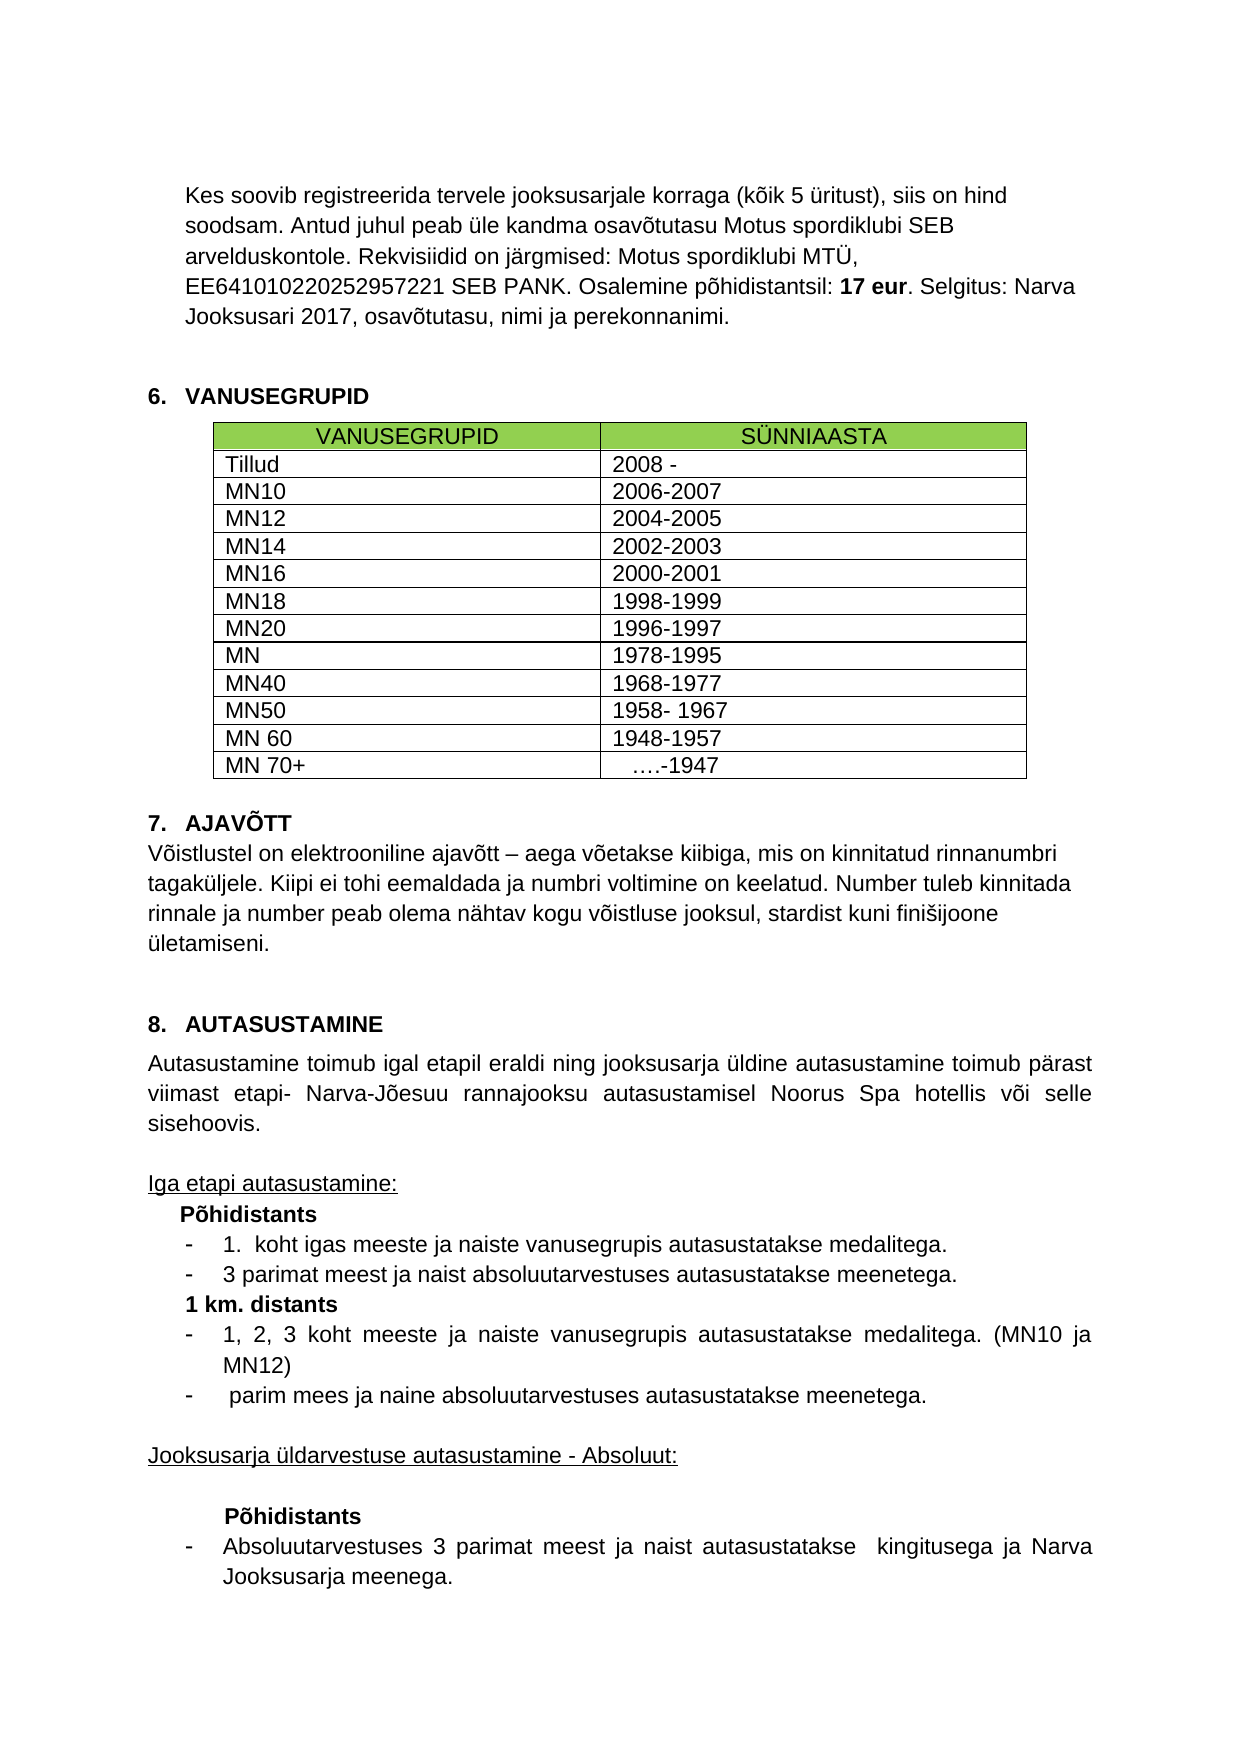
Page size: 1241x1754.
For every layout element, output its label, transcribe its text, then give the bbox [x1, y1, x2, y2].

table_cell 2004-2005 [601, 505, 1026, 532]
table_cell 2000-2001 [601, 560, 1026, 587]
text 1 km. distants [148, 1291, 1093, 1317]
table_cell 2002-2003 [601, 533, 1026, 559]
table_cell MN20 [214, 615, 600, 641]
list 1. koht igas meeste ja naiste vanusegrupis autasustatakse medalitega. [185, 1231, 1093, 1257]
table_cell MN50 [214, 697, 600, 723]
table_cell 1996-1997 [601, 615, 1026, 641]
table_cell MN10 [214, 478, 600, 504]
table_cell 1998-1999 [601, 588, 1026, 614]
text Põhidistants [148, 1201, 1093, 1227]
table_cell ….-1947 [601, 752, 1026, 778]
table_cell 1968-1977 [601, 670, 1026, 696]
text Jooksusarja üldarvestuse autasustamine - Absoluut: [148, 1442, 1093, 1468]
table_cell 2006-2007 [601, 478, 1026, 504]
text Autasustamine toimub igal etapil eraldi ning jooksusarja üldine autasustamine toimub pärast viimast etapi- Narva-Jõesuu rannajooksu autasustamisel Noorus Spa hotellis või selle sisehoovis. [148, 1049, 1093, 1136]
list VANUSEGRUPID [148, 383, 1093, 410]
list 1, 2, 3 koht meeste ja naiste vanusegrupis autasustatakse medalitega. (MN10 ja MN12) [185, 1321, 1093, 1378]
table_cell MN18 [214, 588, 600, 614]
text Iga etapi autasustamine: [148, 1170, 1093, 1197]
table_header VANUSEGRUPID [214, 423, 600, 449]
list parim mees ja naine absoluutarvestuses autasustatakse meenetega. [185, 1382, 1093, 1408]
table_cell Tillud [214, 451, 600, 477]
table_cell 2008 - [601, 451, 1026, 477]
list AUTASUSTAMINE [148, 1011, 1093, 1037]
table_cell MN40 [214, 670, 600, 696]
text Võistlustel on elektrooniline ajavõtt – aega võetakse kiibiga, mis on kinnitatud rinnanumbri tagaküljele. Kiipi ei tohi eemaldada ja numbri voltimine on keelatud. Number tuleb kinnitada rinnale ja number peab olema nähtav kogu võistluse jooksul, stardist kuni finišijoone ületamiseni. [148, 840, 1093, 957]
list Absoluutarvestuses 3 parimat meest ja naist autasustatakse kingitusega ja Narva Jooksusarja meenega. [185, 1533, 1093, 1589]
list AJAVÕTT [148, 809, 1093, 836]
table_cell MN12 [214, 505, 600, 532]
table_cell 1978-1995 [601, 643, 1026, 669]
table_cell MN 70+ [214, 752, 600, 778]
table_cell 1958- 1967 [601, 697, 1026, 723]
table_cell 1948-1957 [601, 725, 1026, 751]
list Kes soovib registreerida tervele jooksusarjale korraga (kõik 5 üritust), siis on hind soodsam. Antud juhul peab üle kandma osavõtutasu Motus spordiklubi SEB arvelduskontole. Rekvisiidid on järgmised: Motus spordiklubi MTÜ, EE641010220252957221 SEB PANK. Osalemine põhidistantsil: 17 eur. Selgitus: Narva Jooksusari 2017, osavõtutasu, nimi ja perekonnanimi. [185, 182, 1093, 329]
table_cell MN16 [214, 560, 600, 587]
table_cell MN14 [214, 533, 600, 559]
table_cell MN 60 [214, 725, 600, 751]
list 3 parimat meest ja naist absoluutarvestuses autasustatakse meenetega. [185, 1261, 1093, 1287]
text Põhidistants [148, 1503, 1093, 1529]
table_header SÜNNIAASTA [601, 423, 1026, 449]
table_cell MN [214, 643, 600, 669]
